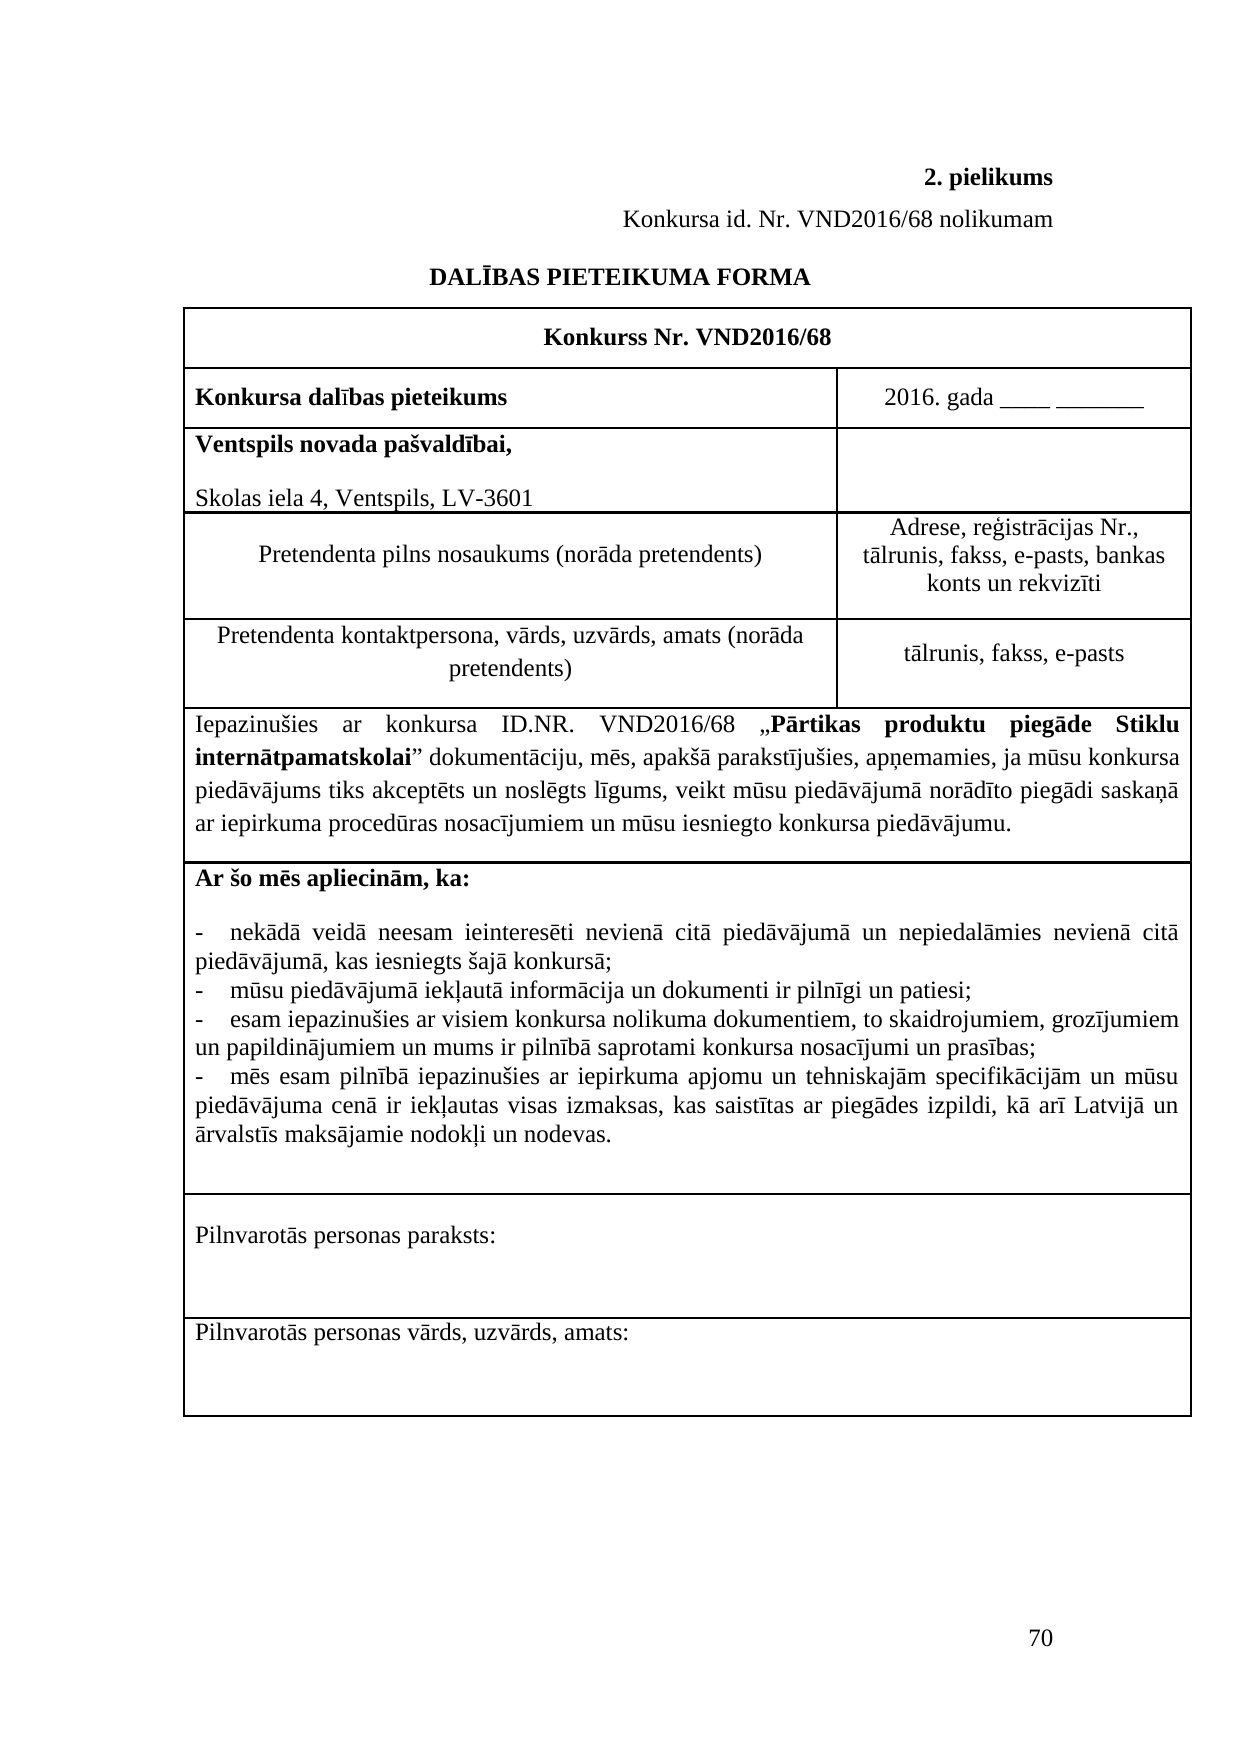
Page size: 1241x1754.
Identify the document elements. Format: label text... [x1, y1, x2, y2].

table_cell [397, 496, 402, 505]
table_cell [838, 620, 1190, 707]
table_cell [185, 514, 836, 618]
title 2. pielikums [187, 162, 1053, 191]
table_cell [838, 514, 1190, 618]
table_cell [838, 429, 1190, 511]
text Konkursa id. Nr. VND2016/68 nolikumam [187, 204, 1053, 232]
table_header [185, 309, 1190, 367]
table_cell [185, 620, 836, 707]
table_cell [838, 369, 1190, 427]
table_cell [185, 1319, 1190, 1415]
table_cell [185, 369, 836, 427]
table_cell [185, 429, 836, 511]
text DALĪBAS PIETEIKUMA FORMA [187, 262, 1053, 291]
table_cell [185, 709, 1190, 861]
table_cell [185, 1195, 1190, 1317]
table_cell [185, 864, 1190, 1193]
